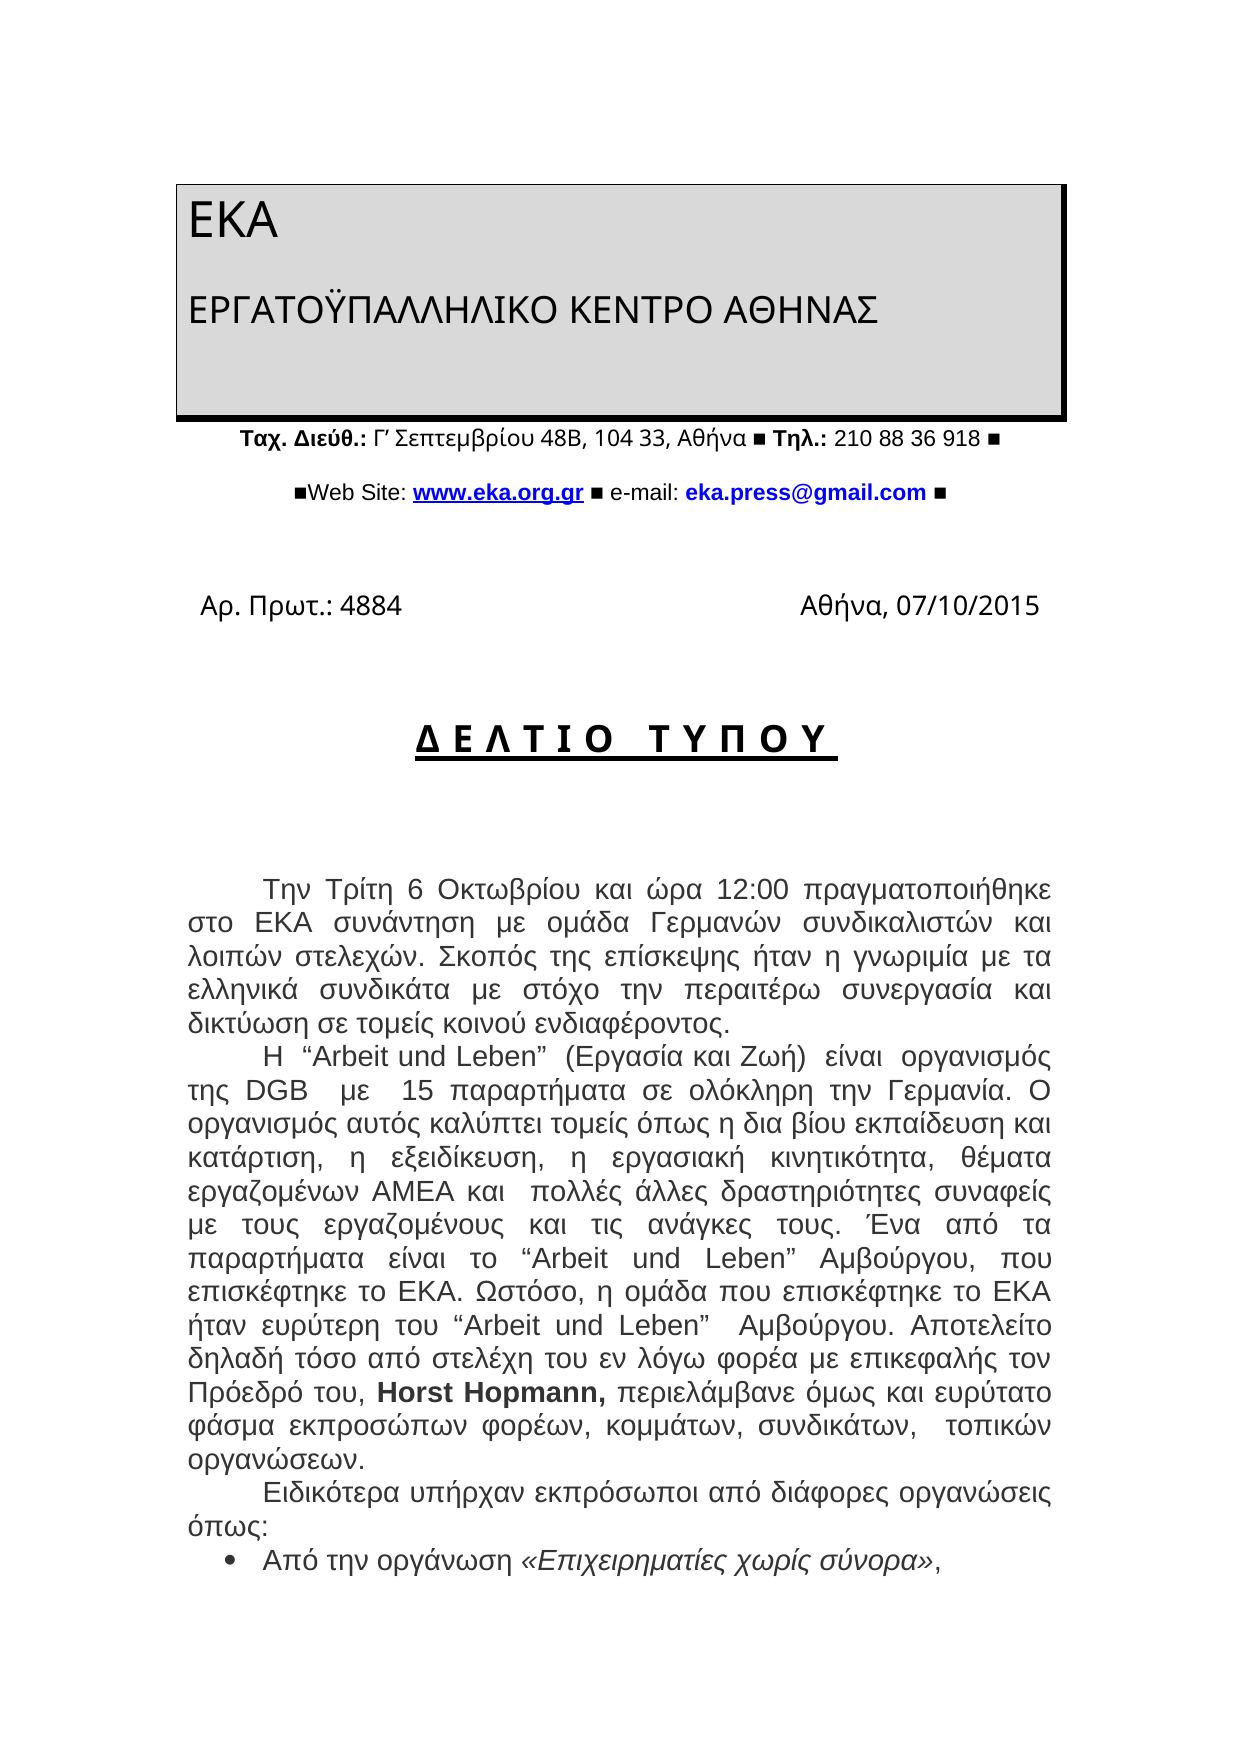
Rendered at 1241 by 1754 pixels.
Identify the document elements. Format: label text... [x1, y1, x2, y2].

text Ειδικότερα υπήρχαν εκπρόσωποι από διάφορες οργανώσεις όπως: [187, 1475, 1053, 1542]
text Αρ. Πρωτ.: 4884 Αθήνα, 07/10/2015 [187, 586, 1053, 623]
text Ταχ. Διεύθ.: Γ’ Σεπτεμβρίου 48Β, 104 33, Αθήνα ■ Τηλ.: 210 88 36 918 ■ [187, 422, 1053, 453]
list Από την οργάνωση «Επιχειρηματίες χωρίς σύνορα», [225, 1542, 1053, 1576]
table_header ΕΚΑ ΕΡΓΑΤΟΫΠΑΛΛΗΛΙΚΟ ΚΕΝΤΡΟ ΑΘΗΝΑΣ [177, 185, 1061, 415]
text Η “Arbeit und Leben” (Εργασία και Ζωή) είναι οργανισμός της DGB με 15 παραρτήματα σε ολόκληρη την Γερμανία. Ο οργανισμός αυτός καλύπτει τομείς όπως η δια βίου εκπαίδευση και κατάρτιση, η εξειδίκευση, η εργασιακή κινητικότητα, θέματα εργαζομένων ΑΜΕΑ και πολλές άλλες δραστηριότητες συναφείς με τους εργαζομένους και τις ανάγκες τους. Ένα από τα παραρτήματα είναι το “Arbeit und Leben” Αμβούργου, που επισκέφτηκε το ΕΚΑ. Ωστόσο, η ομάδα που επισκέφτηκε το ΕΚΑ ήταν ευρύτερη του “Arbeit und Leben” Αμβούργου. Αποτελείτο δηλαδή τόσο από στελέχη του εν λόγω φορέα με επικεφαλής τον Πρόεδρό του, Horst Hopmann, περιελάμβανε όμως και ευρύτατο φάσμα εκπροσώπων φορέων, κομμάτων, συνδικάτων, τοπικών οργανώσεων. [187, 1039, 1053, 1475]
text ΔΕΛΤΙΟ ΤΥΠΟΥ [187, 713, 1053, 764]
text Την Τρίτη 6 Οκτωβρίου και ώρα 12:00 πραγματοποιήθηκε στο ΕΚΑ συνάντηση με ομάδα Γερμανών συνδικαλιστών και λοιπών στελεχών. Σκοπός της επίσκεψης ήταν η γνωριμία με τα ελληνικά συνδικάτα με στόχο την περαιτέρω συνεργασία και δικτύωση σε τομείς κοινού ενδιαφέροντος. [187, 872, 1053, 1039]
text ■Web Site: www.eka.org.gr ■ e-mail: eka.press@gmail.com ■ [187, 478, 1053, 505]
